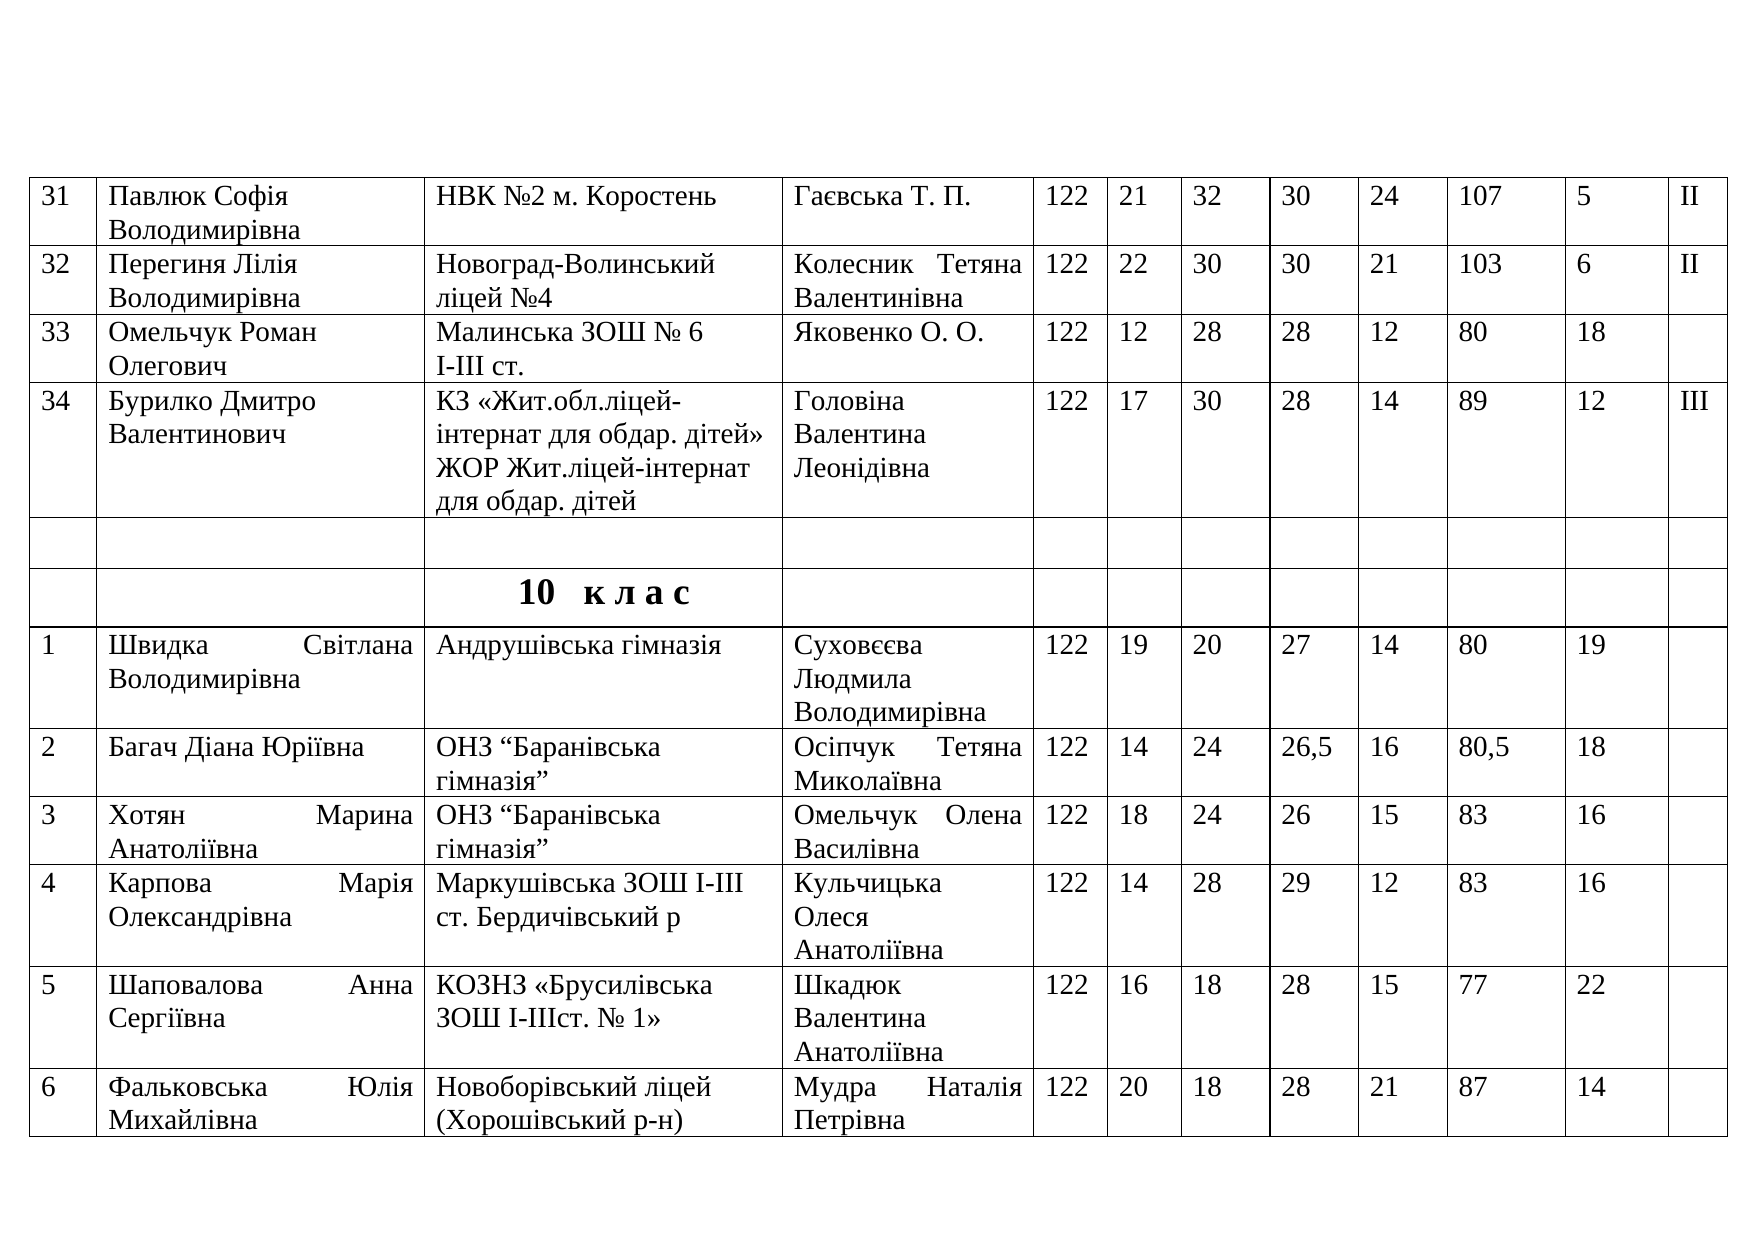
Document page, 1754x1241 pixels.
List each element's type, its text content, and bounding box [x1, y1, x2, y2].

table_cell 122 [1034, 1069, 1107, 1136]
table_cell Швидка Світлана Володимирівна [97, 628, 424, 728]
table_cell [783, 518, 1033, 568]
table_cell 122 [1034, 383, 1107, 517]
table_cell Новоборівський ліцей (Хорошівський р-н) [425, 1069, 782, 1136]
table_cell 18 [1566, 315, 1668, 382]
table_cell 21 [1108, 178, 1181, 245]
table_cell 30 [1182, 246, 1269, 313]
table_cell 122 [1034, 729, 1107, 796]
table_cell II [1669, 246, 1727, 313]
table_cell 19 [1566, 628, 1668, 728]
table_cell 80 [1448, 315, 1565, 382]
table_cell 28 [1182, 865, 1269, 966]
table_cell Суховєєва Людмила Володимирівна [783, 628, 1033, 728]
table_cell [1448, 518, 1565, 568]
table_cell 18 [1182, 967, 1269, 1068]
table_cell 22 [1108, 246, 1181, 313]
table_cell 16 [1566, 865, 1668, 966]
table_cell Шкадюк Валентина Анатоліївна [783, 967, 1033, 1068]
table_cell 28 [1182, 315, 1269, 382]
table_cell ОНЗ “Баранівська гімназія” [425, 729, 782, 796]
table_cell 20 [1108, 1069, 1181, 1136]
table_cell 12 [1359, 315, 1447, 382]
table_cell 122 [1034, 628, 1107, 728]
table_cell Колесник Тетяна Валентинівна [783, 246, 1033, 313]
table_cell 29 [1271, 865, 1358, 966]
table_cell [425, 518, 782, 568]
table_cell Мудра Наталія Петрівна [783, 1069, 1033, 1136]
table_cell Хотян Марина Анатоліївна [97, 797, 424, 864]
table_cell 83 [1448, 865, 1565, 966]
table_cell [1271, 518, 1358, 568]
table_cell [1108, 569, 1181, 626]
table_cell 77 [1448, 967, 1565, 1068]
table_cell [783, 569, 1033, 626]
table_cell 19 [1108, 628, 1181, 728]
table_cell 5 [1566, 178, 1668, 245]
table_cell [1669, 865, 1727, 966]
table_cell 31 [30, 178, 96, 245]
table_cell [1669, 628, 1727, 728]
table_cell 10 к л а с [425, 569, 782, 626]
table_cell [1669, 967, 1727, 1068]
table_cell 28 [1271, 1069, 1358, 1136]
table_cell Малинська ЗОШ № 6 І-ІІІ ст. [425, 315, 782, 382]
table_cell 80,5 [1448, 729, 1565, 796]
table_cell [1359, 569, 1447, 626]
table_cell 2 [30, 729, 96, 796]
table_cell ОНЗ “Баранівська гімназія” [425, 797, 782, 864]
table_cell 18 [1566, 729, 1668, 796]
table_cell 18 [1182, 1069, 1269, 1136]
table_cell Карпова Марія Олександрівна [97, 865, 424, 966]
table_cell Павлюк Софія Володимирівна [97, 178, 424, 245]
table_cell [1669, 1069, 1727, 1136]
table_cell [30, 518, 96, 568]
table_cell 28 [1271, 383, 1358, 517]
table_cell 30 [1271, 246, 1358, 313]
table_cell 12 [1359, 865, 1447, 966]
table_cell 18 [1108, 797, 1181, 864]
table_cell 83 [1448, 797, 1565, 864]
table_cell [1359, 518, 1447, 568]
table_cell Омельчук Роман Олегович [97, 315, 424, 382]
table_cell 21 [1359, 1069, 1447, 1136]
table_cell Бурилко Дмитро Валентинович [97, 383, 424, 517]
table_cell 28 [1271, 315, 1358, 382]
table_cell 122 [1034, 865, 1107, 966]
table_cell [1669, 315, 1727, 382]
table_cell 1 [30, 628, 96, 728]
table_cell Головіна Валентина Леонідівна [783, 383, 1033, 517]
table_cell 34 [30, 383, 96, 517]
table_cell 80 [1448, 628, 1565, 728]
table_cell 24 [1182, 797, 1269, 864]
table_cell 20 [1182, 628, 1269, 728]
table_cell 14 [1108, 865, 1181, 966]
table_cell [1566, 518, 1668, 568]
table_cell КОЗНЗ «Брусилівська ЗОШ І-ІІІст. № 1» [425, 967, 782, 1068]
table_cell 15 [1359, 797, 1447, 864]
table_cell 122 [1034, 967, 1107, 1068]
table_cell 89 [1448, 383, 1565, 517]
table_cell [1034, 569, 1107, 626]
table_cell 27 [1271, 628, 1358, 728]
table_cell 3 [30, 797, 96, 864]
table_cell Новоград-Волинський ліцей №4 [425, 246, 782, 313]
table_cell [1034, 518, 1107, 568]
table_cell 15 [1359, 967, 1447, 1068]
table_cell Осіпчук Тетяна Миколаївна [783, 729, 1033, 796]
table_cell 16 [1566, 797, 1668, 864]
table_cell 16 [1359, 729, 1447, 796]
table_cell 21 [1359, 246, 1447, 313]
table_cell 16 [1108, 967, 1181, 1068]
table_cell Маркушівська ЗОШ І-ІІІ ст. Бердичівський р [425, 865, 782, 966]
table_cell 26 [1271, 797, 1358, 864]
table_cell [30, 569, 96, 626]
table_cell [1669, 729, 1727, 796]
table_cell III [1669, 383, 1727, 517]
table_cell [1182, 569, 1269, 626]
table_cell 17 [1108, 383, 1181, 517]
table_cell [1271, 569, 1358, 626]
table_cell 22 [1566, 967, 1668, 1068]
table_cell НВК №2 м. Коростень [425, 178, 782, 245]
table_cell 14 [1108, 729, 1181, 796]
table_cell Андрушівська гімназія [425, 628, 782, 728]
table_cell 5 [30, 967, 96, 1068]
table_cell 12 [1566, 383, 1668, 517]
table_cell 4 [30, 865, 96, 966]
table_cell 33 [30, 315, 96, 382]
table_cell 26,5 [1271, 729, 1358, 796]
table_cell Шаповалова Анна Сергіївна [97, 967, 424, 1068]
table_cell [1448, 569, 1565, 626]
table_cell 32 [30, 246, 96, 313]
table_cell 24 [1182, 729, 1269, 796]
table_cell КЗ «Жит.обл.ліцей-інтернат для обдар. дітей» ЖОР Жит.ліцей-інтернат для обдар. дітей [425, 383, 782, 517]
table_cell II [1669, 178, 1727, 245]
table_cell 14 [1359, 628, 1447, 728]
table_cell 87 [1448, 1069, 1565, 1136]
table_cell [1108, 518, 1181, 568]
table_cell 103 [1448, 246, 1565, 313]
table_cell 32 [1182, 178, 1269, 245]
table_cell [1669, 569, 1727, 626]
table_cell 30 [1271, 178, 1358, 245]
table_cell Омельчук Олена Василівна [783, 797, 1033, 864]
table_cell 12 [1108, 315, 1181, 382]
table_cell [1669, 797, 1727, 864]
table_cell [1669, 518, 1727, 568]
table_cell 24 [1359, 178, 1447, 245]
table_cell [1566, 569, 1668, 626]
table_cell 122 [1034, 178, 1107, 245]
table_cell 6 [30, 1069, 96, 1136]
table_cell 122 [1034, 246, 1107, 313]
table_cell 30 [1182, 383, 1269, 517]
table_cell 14 [1566, 1069, 1668, 1136]
table_cell [1182, 518, 1269, 568]
table_cell Яковенко О. О. [783, 315, 1033, 382]
table_cell 107 [1448, 178, 1565, 245]
table_cell Багач Діана Юріївна [97, 729, 424, 796]
table_cell Фальковська Юлія Михайлівна [97, 1069, 424, 1136]
table_cell [97, 569, 424, 626]
table_cell 122 [1034, 797, 1107, 864]
table_cell Перегиня Лілія Володимирівна [97, 246, 424, 313]
table_cell Гаєвська Т. П. [783, 178, 1033, 245]
table_cell Кульчицька Олеся Анатоліївна [783, 865, 1033, 966]
table_cell 28 [1271, 967, 1358, 1068]
table_cell 6 [1566, 246, 1668, 313]
table_cell 14 [1359, 383, 1447, 517]
table_cell [97, 518, 424, 568]
table_cell 122 [1034, 315, 1107, 382]
